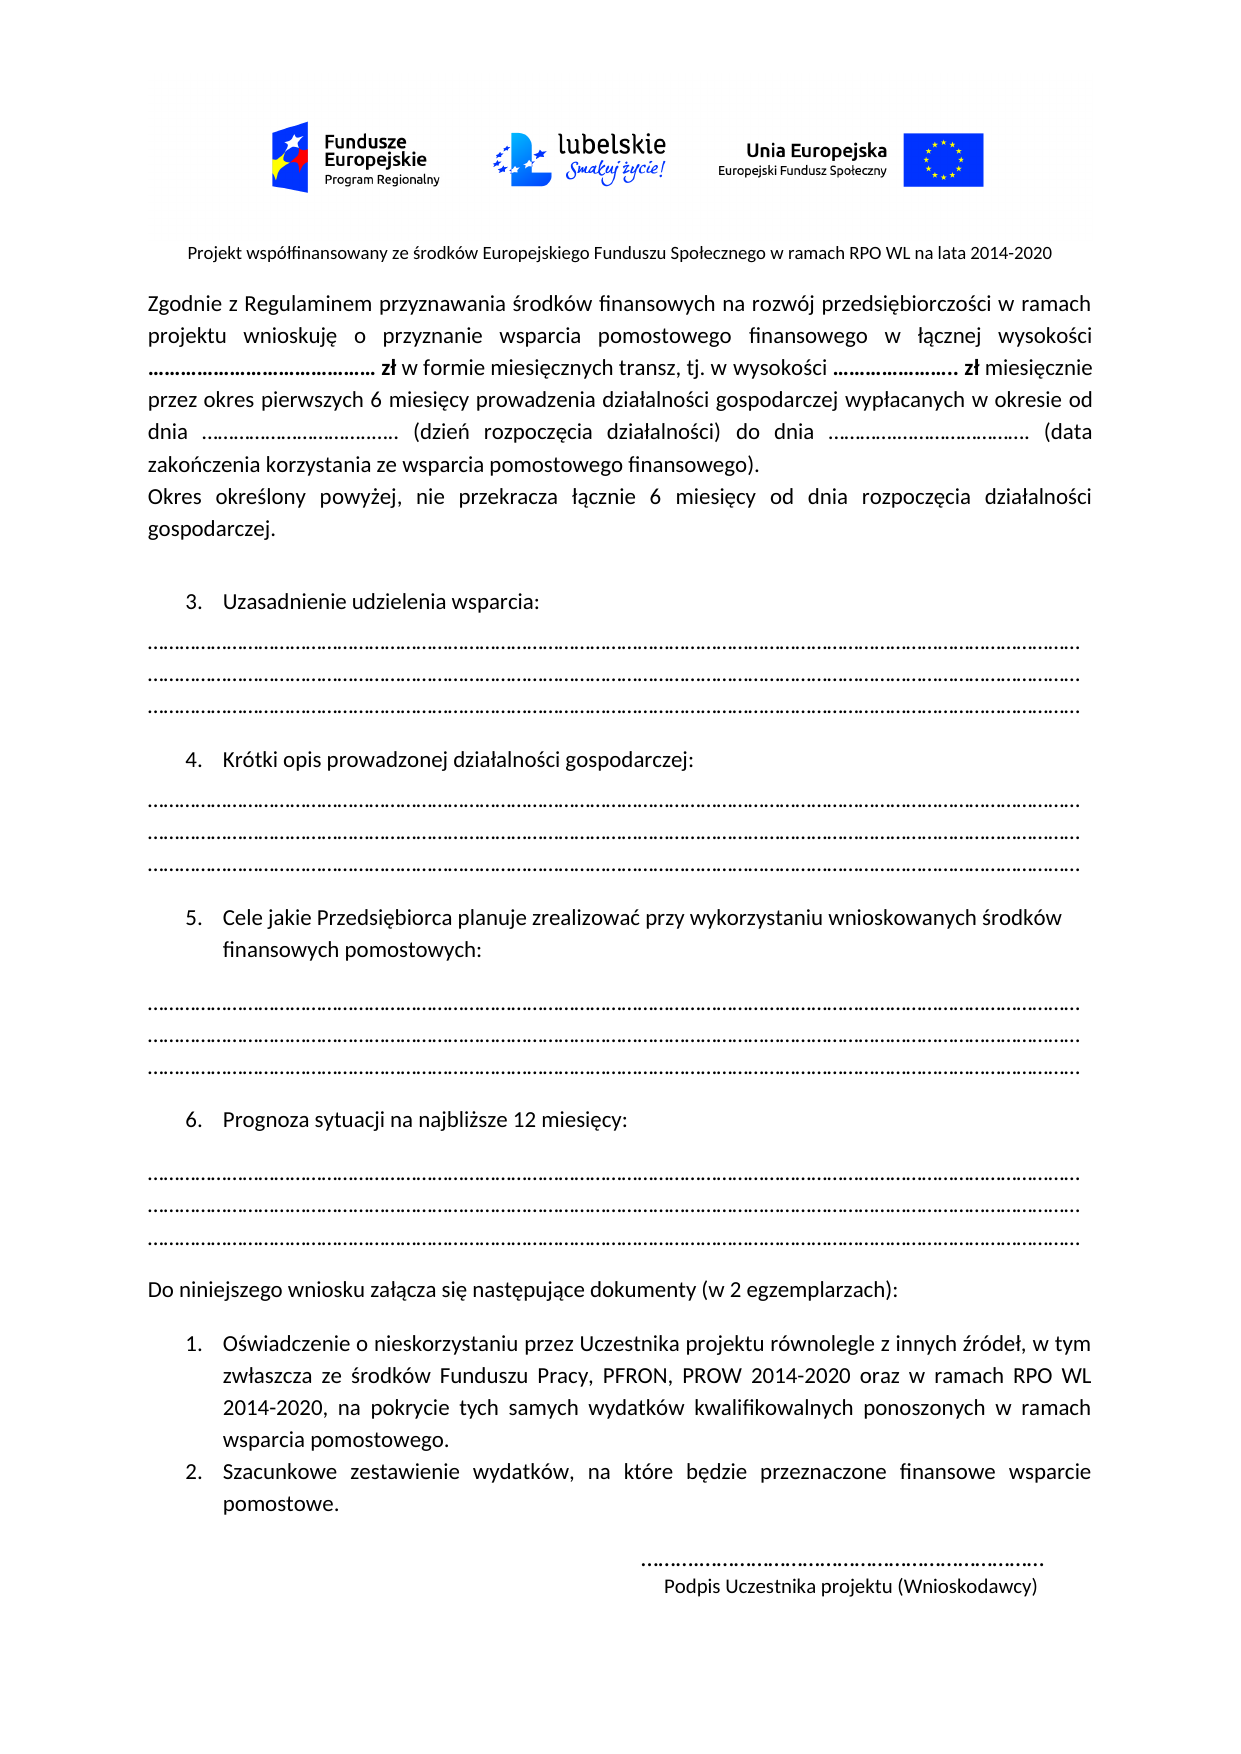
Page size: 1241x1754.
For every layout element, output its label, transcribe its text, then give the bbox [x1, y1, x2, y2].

text Do niniejszego wniosku załącza się następujące dokumenty (w 2 egzemplarzach): [148, 1276, 1093, 1304]
list Uzasadnienie udzielenia wsparcia: [185, 587, 1093, 615]
list Cele jakie Przedsiębiorca planuje zrealizować przy wykorzystaniu wnioskowanych środków finansowych pomostowych: [185, 903, 1093, 963]
subtitle Zgodnie z Regulaminem przyznawania środków finansowych na rozwój przedsiębiorczości w ramach projektu wnioskuję o przyznanie wsparcia pomostowego finansowego w łącznej wysokości …………………………………… zł w formie miesięcznych transz, tj. w wysokości ………………….. zł miesięcznie przez okres pierwszych 6 miesięcy prowadzenia działalności gospodarczej wypłacanych w okresie od dnia …………………………..….. (dzień rozpoczęcia działalności) do dnia ………….……………………. (data zakończenia korzystania ze wsparcia pomostowego finansowego). [148, 289, 1093, 478]
text Podpis Uczestnika projektu (Wnioskodawcy) [590, 1573, 1093, 1598]
text ……….…………………………………………………… [590, 1543, 1093, 1573]
list Krótki opis prowadzonej działalności gospodarczej: [185, 745, 1093, 773]
list Prognoza sytuacji na najbliższe 12 miesięcy: [185, 1105, 1093, 1133]
picture [147, 73, 1093, 241]
text ……………………………………………………………………………………………………………………………………………………………………………………………………………………………………………………………………………………………………………………………………………………………………………………………………………………………………………………………………………………… [148, 1158, 1093, 1251]
list Oświadczenie o nieskorzystaniu przez Uczestnika projektu równolegle z innych źródeł, w tym zwłaszcza ze środków Funduszu Pracy, PFRON, PROW 2014-2020 oraz w ramach RPO WL 2014-2020, na pokrycie tych samych wydatków kwalifikowalnych ponoszonych w ramach wsparcia pomostowego. [185, 1329, 1093, 1453]
text ……………………………………………………………………………………………………………………………………………………………………………………………………………………………………………………………………………………………………………………………………………………………………………………………………………………………………………………………………………………… [148, 785, 1093, 878]
list Szacunkowe zestawienie wydatków, na które będzie przeznaczone finansowe wsparcie pomostowe. [185, 1457, 1093, 1518]
list Okres określony powyżej, nie przekracza łącznie 6 miesięcy od dnia rozpoczęcia działalności gospodarczej. [148, 482, 1093, 542]
text ……………………………………………………………………………………………………………………………………………………………………………………………………………………………………………………………………………………………………………………………………………………………………………………………………………………………………………………………………………………… [148, 627, 1093, 720]
text ……………………………………………………………………………………………………………………………………………………………………………………………………………………………………………………………………………………………………………………………………………………………………………………………………………………………………………………………………………………… [148, 988, 1093, 1080]
